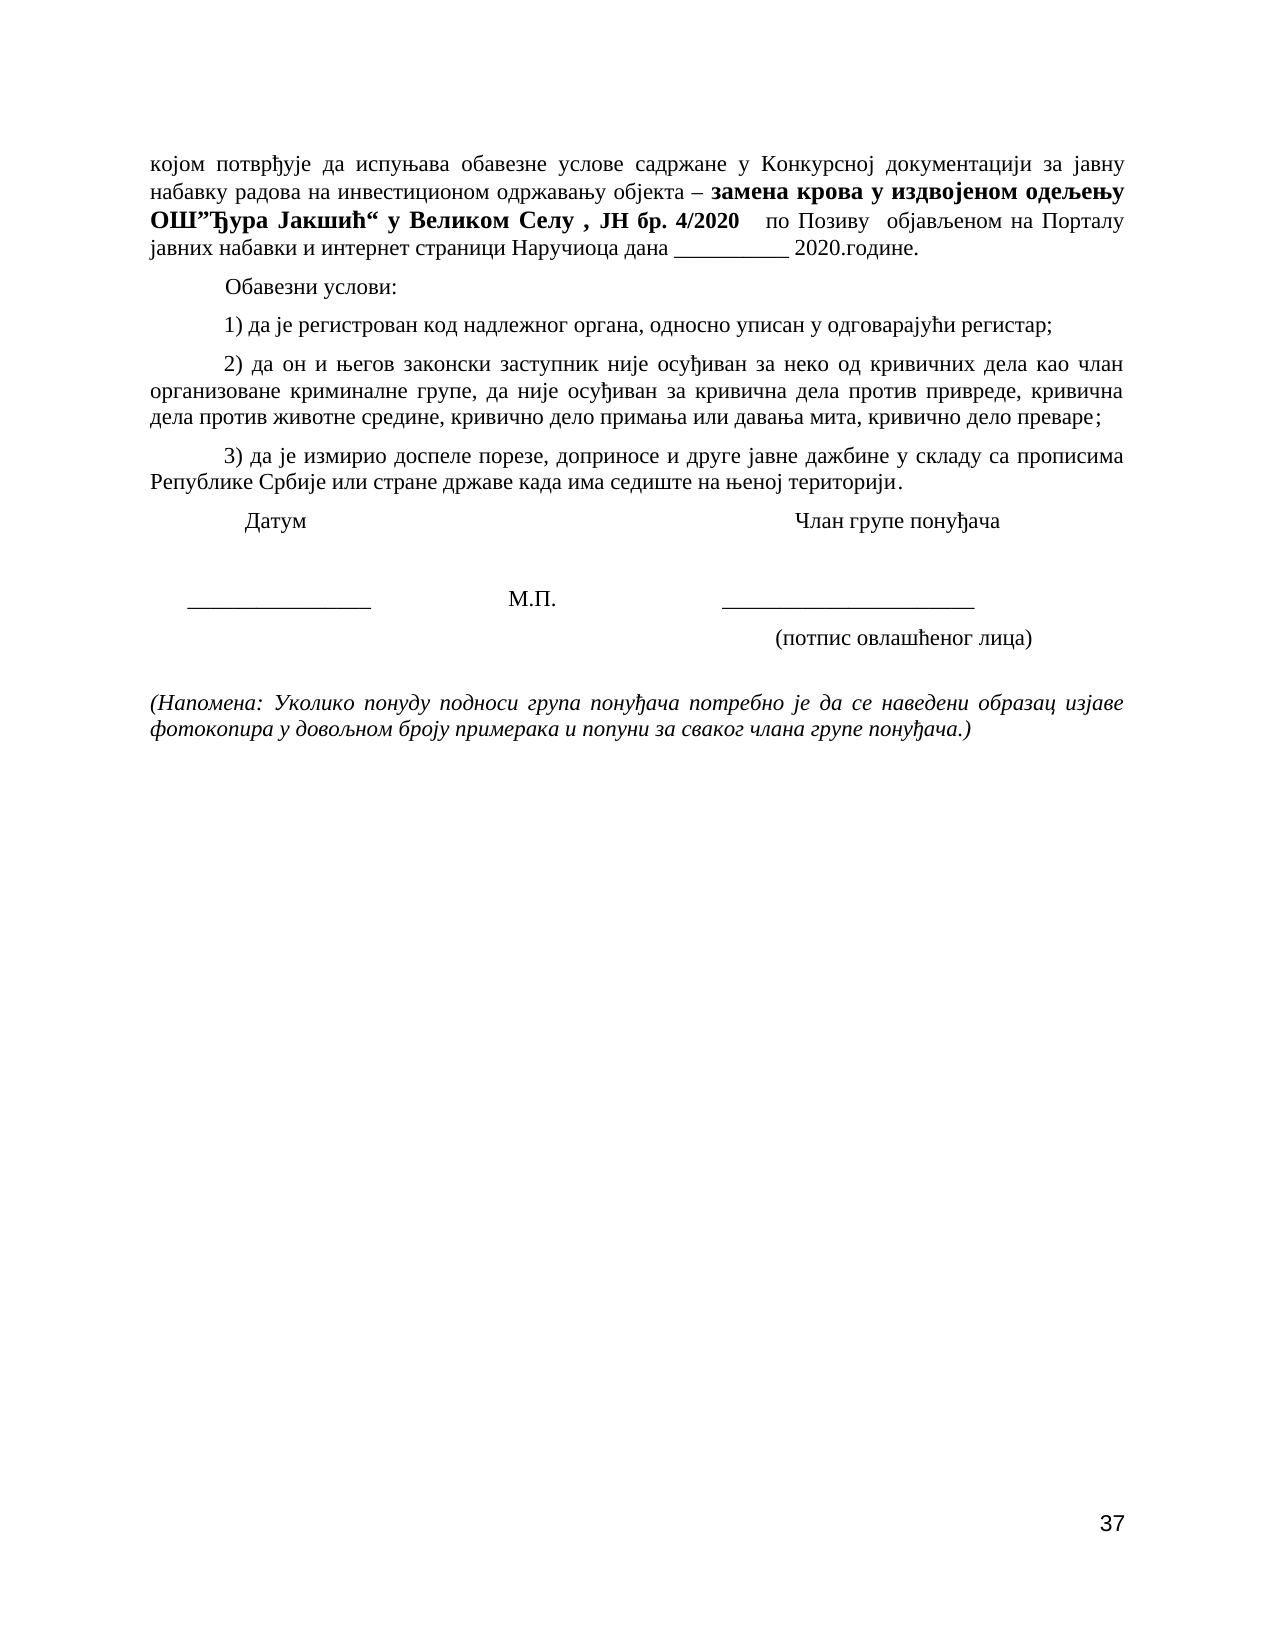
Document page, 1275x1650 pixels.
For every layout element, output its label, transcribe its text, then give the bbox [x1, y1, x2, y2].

text 3) да је измирио доспеле порезе, доприносе и друге јавне дажбине у складу са прописима Републике Србије или стране државе када има седиште на њеној територији. [150, 442, 1125, 495]
text (потпис овлашћеног лица) [150, 624, 1125, 650]
text којом потврђује да испуњава обавезне услове садржане у Конкурсној документацији за јавну набавку радова на инвестиционом одржавању објекта – замена крова у издвојеном одељењу ОШ”Ђура Јакшић“ у Великом Селу , ЈН бр. 4/2020 по Позиву објављеном на Порталу јавних набавки и интернет страници Наручиоца дана __________ 2020.године. [150, 150, 1125, 260]
text Датум Члан групе понуђача [187, 507, 1125, 533]
text (Напомена: Уколико понуду подноси група понуђача потребно је да се наведени образац изјаве фотокопира у довољном броју примерака и попуни за сваког члана групе понуђача.) [150, 689, 1125, 742]
text 2) да он и његов законски заступник није осуђиван за неко од кривичних дела као члан организоване криминалне групе, да није осуђиван за кривична дела против привреде, кривична дела против животне средине, кривично дело примања или давања мита, кривично дело преваре; [150, 350, 1125, 429]
text ________________ М.П. ______________________ [187, 585, 1125, 611]
text Обавезни услови: [151, 273, 1125, 299]
text 1) да је регистрован код надлежног органа, односно уписан у одговарајући регистар; [150, 312, 1125, 338]
